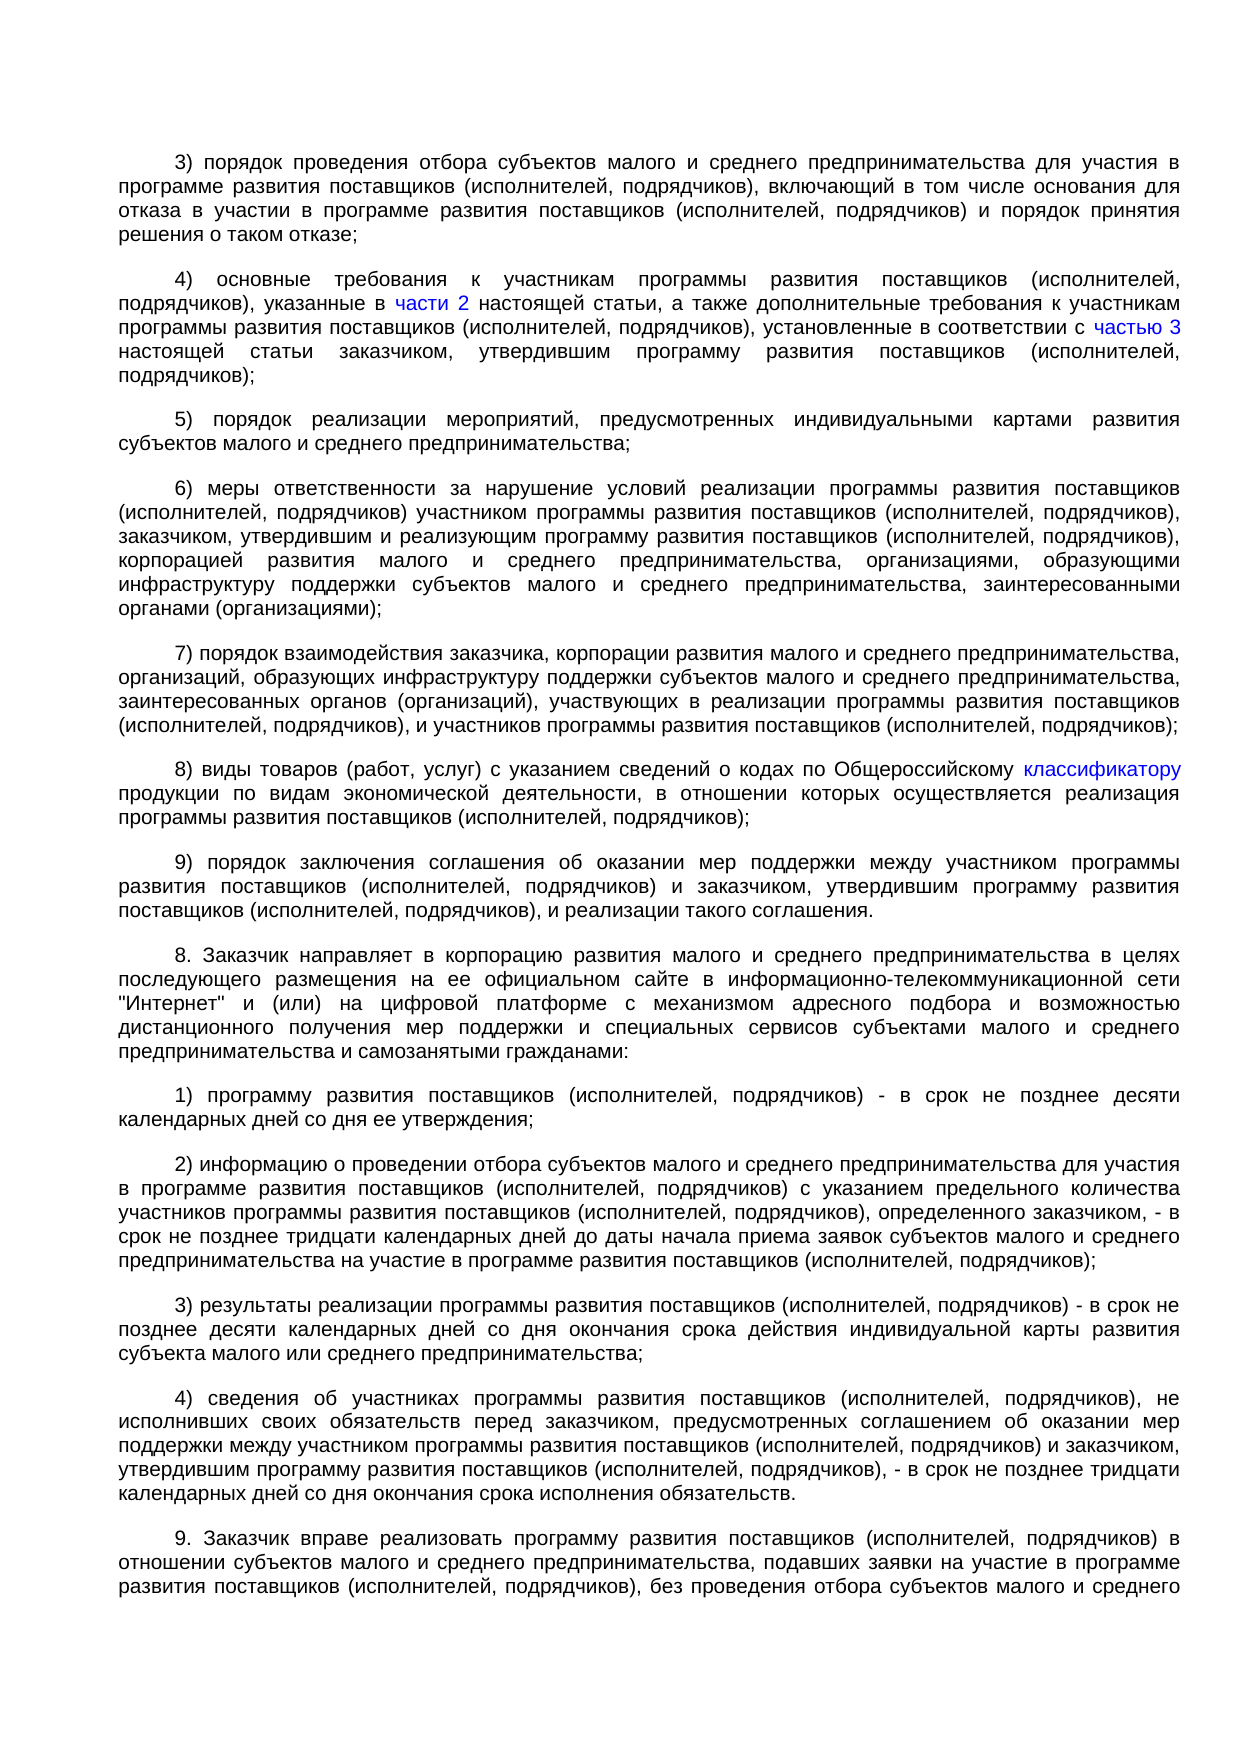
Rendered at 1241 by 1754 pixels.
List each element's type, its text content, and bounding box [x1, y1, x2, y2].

text 2) информацию о проведении отбора субъектов малого и среднего предпринимательства для участия в программе развития поставщиков (исполнителей, подрядчиков) с указанием предельного количества участников программы развития поставщиков (исполнителей, подрядчиков), определенного заказчиком, - в срок не позднее тридцати календарных дней до даты начала приема заявок субъектов малого и среднего предпринимательства на участие в программе развития поставщиков (исполнителей, подрядчиков); [118, 1152, 1181, 1272]
text 8) виды товаров (работ, услуг) с указанием сведений о кодах по Общероссийскому классификатору продукции по видам экономической деятельности, в отношении которых осуществляется реализация программы развития поставщиков (исполнителей, подрядчиков); [118, 757, 1181, 829]
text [118, 1526, 1181, 1598]
text 5) порядок реализации мероприятий, предусмотренных индивидуальными картами развития субъектов малого и среднего предпринимательства; [118, 407, 1181, 455]
text 4) сведения об участниках программы развития поставщиков (исполнителей, подрядчиков), не исполнивших своих обязательств перед заказчиком, предусмотренных соглашением об оказании мер поддержки между участником программы развития поставщиков (исполнителей, подрядчиков) и заказчиком, утвердившим программу развития поставщиков (исполнителей, подрядчиков), - в срок не позднее тридцати календарных дней со дня окончания срока исполнения обязательств. [118, 1385, 1181, 1505]
text 4) основные требования к участникам программы развития поставщиков (исполнителей, подрядчиков), указанные в части 2 настоящей статьи, а также дополнительные требования к участникам программы развития поставщиков (исполнителей, подрядчиков), установленные в соответствии с частью 3 настоящей статьи заказчиком, утвердившим программу развития поставщиков (исполнителей, подрядчиков); [118, 267, 1181, 386]
text 1) программу развития поставщиков (исполнителей, подрядчиков) - в срок не позднее десяти календарных дней со дня ее утверждения; [118, 1083, 1181, 1131]
text 8. Заказчик направляет в корпорацию развития малого и среднего предпринимательства в целях последующего размещения на ее официальном сайте в информационно-телекоммуникационной сети "Интернет" и (или) на цифровой платформе с механизмом адресного подбора и возможностью дистанционного получения мер поддержки и специальных сервисов субъектами малого и среднего предпринимательства и самозанятыми гражданами: [118, 943, 1181, 1062]
text 7) порядок взаимодействия заказчика, корпорации развития малого и среднего предпринимательства, организаций, образующих инфраструктуру поддержки субъектов малого и среднего предпринимательства, заинтересованных органов (организаций), участвующих в реализации программы развития поставщиков (исполнителей, подрядчиков), и участников программы развития поставщиков (исполнителей, подрядчиков); [118, 641, 1181, 736]
text 6) меры ответственности за нарушение условий реализации программы развития поставщиков (исполнителей, подрядчиков) участником программы развития поставщиков (исполнителей, подрядчиков), заказчиком, утвердившим и реализующим программу развития поставщиков (исполнителей, подрядчиков), корпорацией развития малого и среднего предпринимательства, организациями, образующими инфраструктуру поддержки субъектов малого и среднего предпринимательства, заинтересованными органами (организациями); [118, 476, 1181, 620]
text 9) порядок заключения соглашения об оказании мер поддержки между участником программы развития поставщиков (исполнителей, подрядчиков) и заказчиком, утвердившим программу развития поставщиков (исполнителей, подрядчиков), и реализации такого соглашения. [118, 850, 1181, 922]
text 3) результаты реализации программы развития поставщиков (исполнителей, подрядчиков) - в срок не позднее десяти календарных дней со дня окончания срока действия индивидуальной карты развития субъекта малого или среднего предпринимательства; [118, 1293, 1181, 1364]
text 3) порядок проведения отбора субъектов малого и среднего предпринимательства для участия в программе развития поставщиков (исполнителей, подрядчиков), включающий в том числе основания для отказа в участии в программе развития поставщиков (исполнителей, подрядчиков) и порядок принятия решения о таком отказе; [118, 150, 1181, 246]
